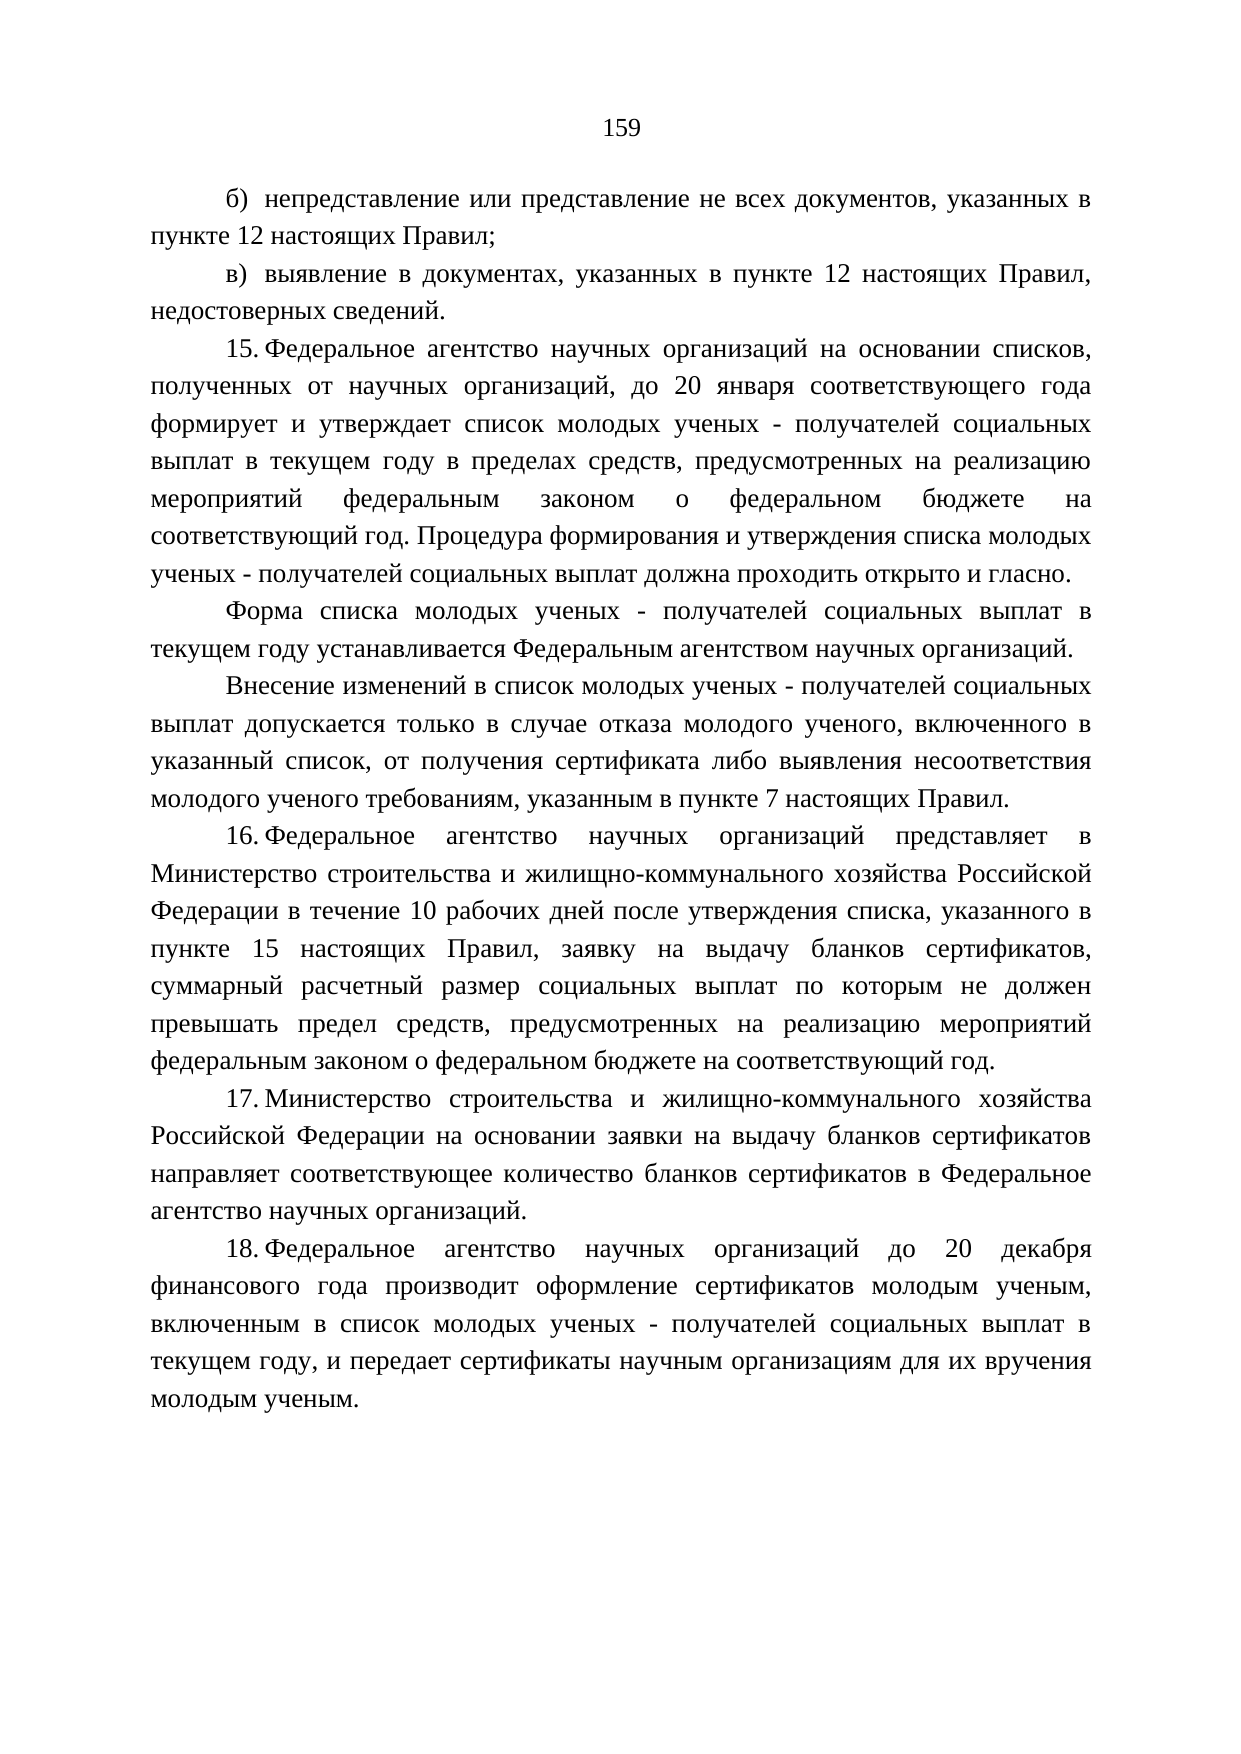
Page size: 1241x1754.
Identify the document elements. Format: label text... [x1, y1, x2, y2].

list Федеральное агентство научных организаций до 20 декабря финансового года производит оформление сертификатов молодым ученым, включенным в список молодых ученых - получателей социальных выплат в текущем году, и передает сертификаты научным организациям для их вручения молодым ученым. [150, 1227, 1093, 1414]
text 159 [602, 116, 641, 142]
list Министерство строительства и жилищно-коммунального хозяйства Российской Федерации на основании заявки на выдачу бланков сертификатов направляет соответствующее количество бланков сертификатов в Федеральное агентство научных организаций. [150, 1077, 1093, 1227]
text б) непредставление или представление не всех документов, указанных в пункте 12 настоящих Правил; [150, 177, 1093, 252]
text Внесение изменений в список молодых ученых - получателей социальных выплат допускается только в случае отказа молодого ученого, включенного в указанный список, от получения сертификата либо выявления несоответствия молодого ученого требованиям, указанным в пункте 7 настоящих Правил. [150, 664, 1093, 814]
list Федеральное агентство научных организаций представляет в Министерство строительства и жилищно-коммунального хозяйства Российской Федерации в течение 10 рабочих дней после утверждения списка, указанного в пункте 15 настоящих Правил, заявку на выдачу бланков сертификатов, суммарный расчетный размер социальных выплат по которым не должен превышать предел средств, предусмотренных на реализацию мероприятий федеральным законом о федеральном бюджете на соответствующий год. [150, 814, 1093, 1077]
text в) выявление в документах, указанных в пункте 12 настоящих Правил, недостоверных сведений. [150, 252, 1093, 327]
text Форма списка молодых ученых - получателей социальных выплат в текущем году устанавливается Федеральным агентством научных организаций. [150, 589, 1093, 664]
list Федеральное агентство научных организаций на основании списков, полученных от научных организаций, до 20 января соответствующего года формирует и утверждает список молодых ученых - получателей социальных выплат в текущем году в пределах средств, предусмотренных на реализацию мероприятий федеральным законом о федеральном бюджете на соответствующий год. Процедура формирования и утверждения списка молодых ученых - получателей социальных выплат должна проходить открыто и гласно. [150, 327, 1093, 589]
